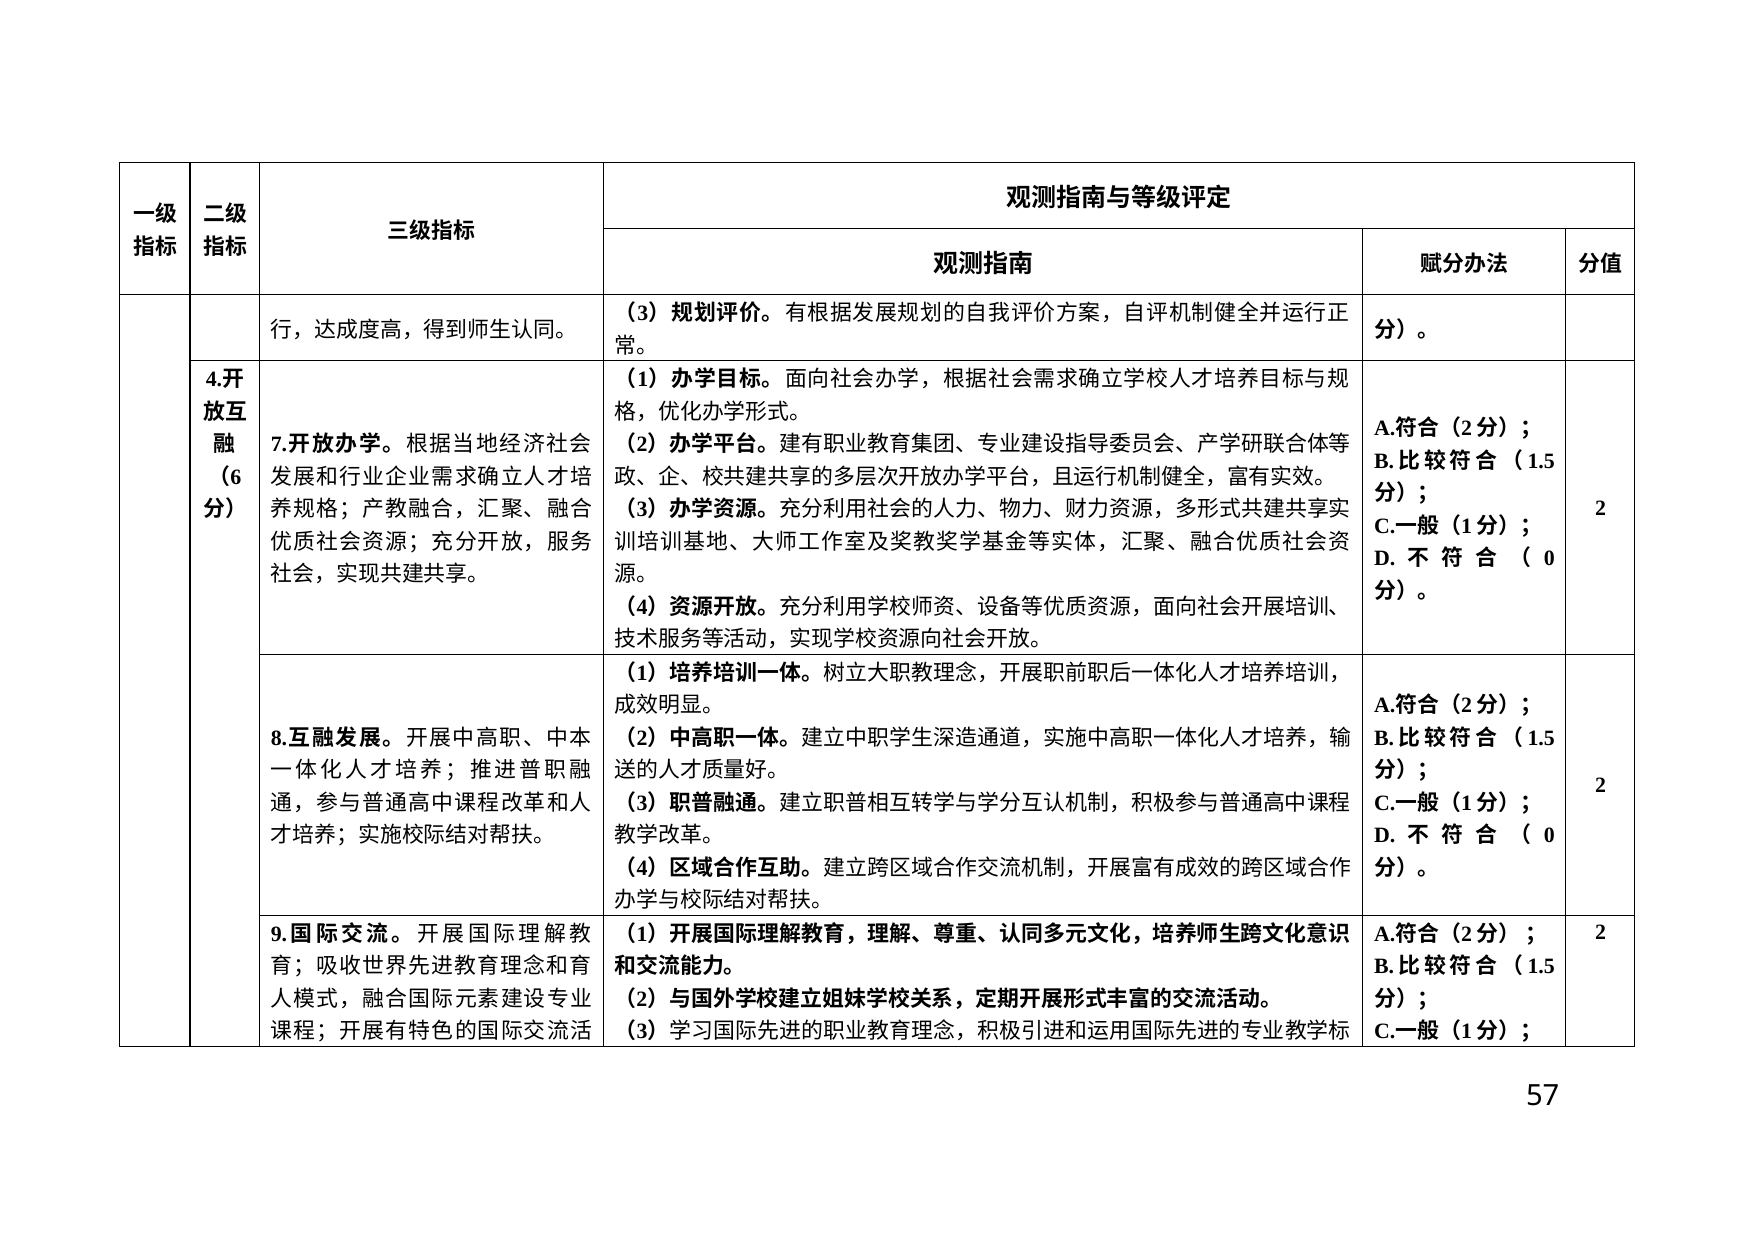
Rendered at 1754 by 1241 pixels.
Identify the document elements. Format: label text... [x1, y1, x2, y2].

table_cell 2 [1566, 655, 1634, 914]
table_cell 8.互融发展。开展中高职、中本一体化人才培养；推进普职融通，参与普通高中课程改革和人才培养；实施校际结对帮扶。 [260, 655, 603, 914]
table_cell 赋分办法 [1363, 229, 1565, 294]
table_cell 分值 [1566, 229, 1634, 294]
table_cell （1）办学目标。面向社会办学，根据社会需求确立学校人才培养目标与规格，优化办学形式。 （2）办学平台。建有职业教育集团、专业建设指导委员会、产学研联合体等政、企、校共建共享的多层次开放办学平台，且运行机制健全，富有实效。 （3）办学资源。充分利用社会的人力、物力、财力资源，多形式共建共享实训培训基地、大师工作室及奖教奖学基金等实体，汇聚、融合优质社会资源。 （4）资源开放。充分利用学校师资、设备等优质资源，面向社会开展培训、技术服务等活动，实现学校资源向社会开放。 [604, 361, 1362, 653]
table_cell A.符合（2分）； B.比较符合（1.5分）； C.一般（1分）； D.不符合（0分）。 [1363, 655, 1565, 914]
table_cell 2 [1566, 916, 1634, 1046]
table_cell 7.开放办学。根据当地经济社会发展和行业企业需求确立人才培养规格；产教融合，汇聚、融合优质社会资源；充分开放，服务社会，实现共建共享。 [260, 361, 603, 653]
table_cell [604, 295, 1362, 360]
table_header 二级 指标 [191, 163, 259, 294]
table_cell 2 [1566, 295, 1634, 360]
table_cell A.符合（2分）； B.比较符合（1.5分）； C.一般（1分）； D.不符合（0分）。 [1363, 361, 1565, 653]
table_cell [260, 295, 603, 360]
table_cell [604, 916, 1362, 1046]
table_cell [1363, 295, 1565, 360]
table_header 三级指标 [260, 163, 603, 294]
table_cell （1）培养培训一体。树立大职教理念，开展职前职后一体化人才培养培训，成效明显。 （2）中高职一体。建立中职学生深造通道，实施中高职一体化人才培养，输送的人才质量好。 （3）职普融通。建立职普相互转学与学分互认机制，积极参与普通高中课程教学改革。 （4）区域合作互助。建立跨区域合作交流机制，开展富有成效的跨区域合作办学与校际结对帮扶。 [604, 655, 1362, 914]
table_cell 2 [1566, 361, 1634, 653]
table_header 一级 指标 [120, 163, 189, 294]
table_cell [260, 916, 603, 1046]
table_cell 观测指南 [604, 229, 1362, 294]
table_header 观测指南与等级评定 [604, 163, 1634, 228]
table_cell 4.开放互融（6分） [191, 361, 259, 1046]
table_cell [1363, 916, 1565, 1046]
